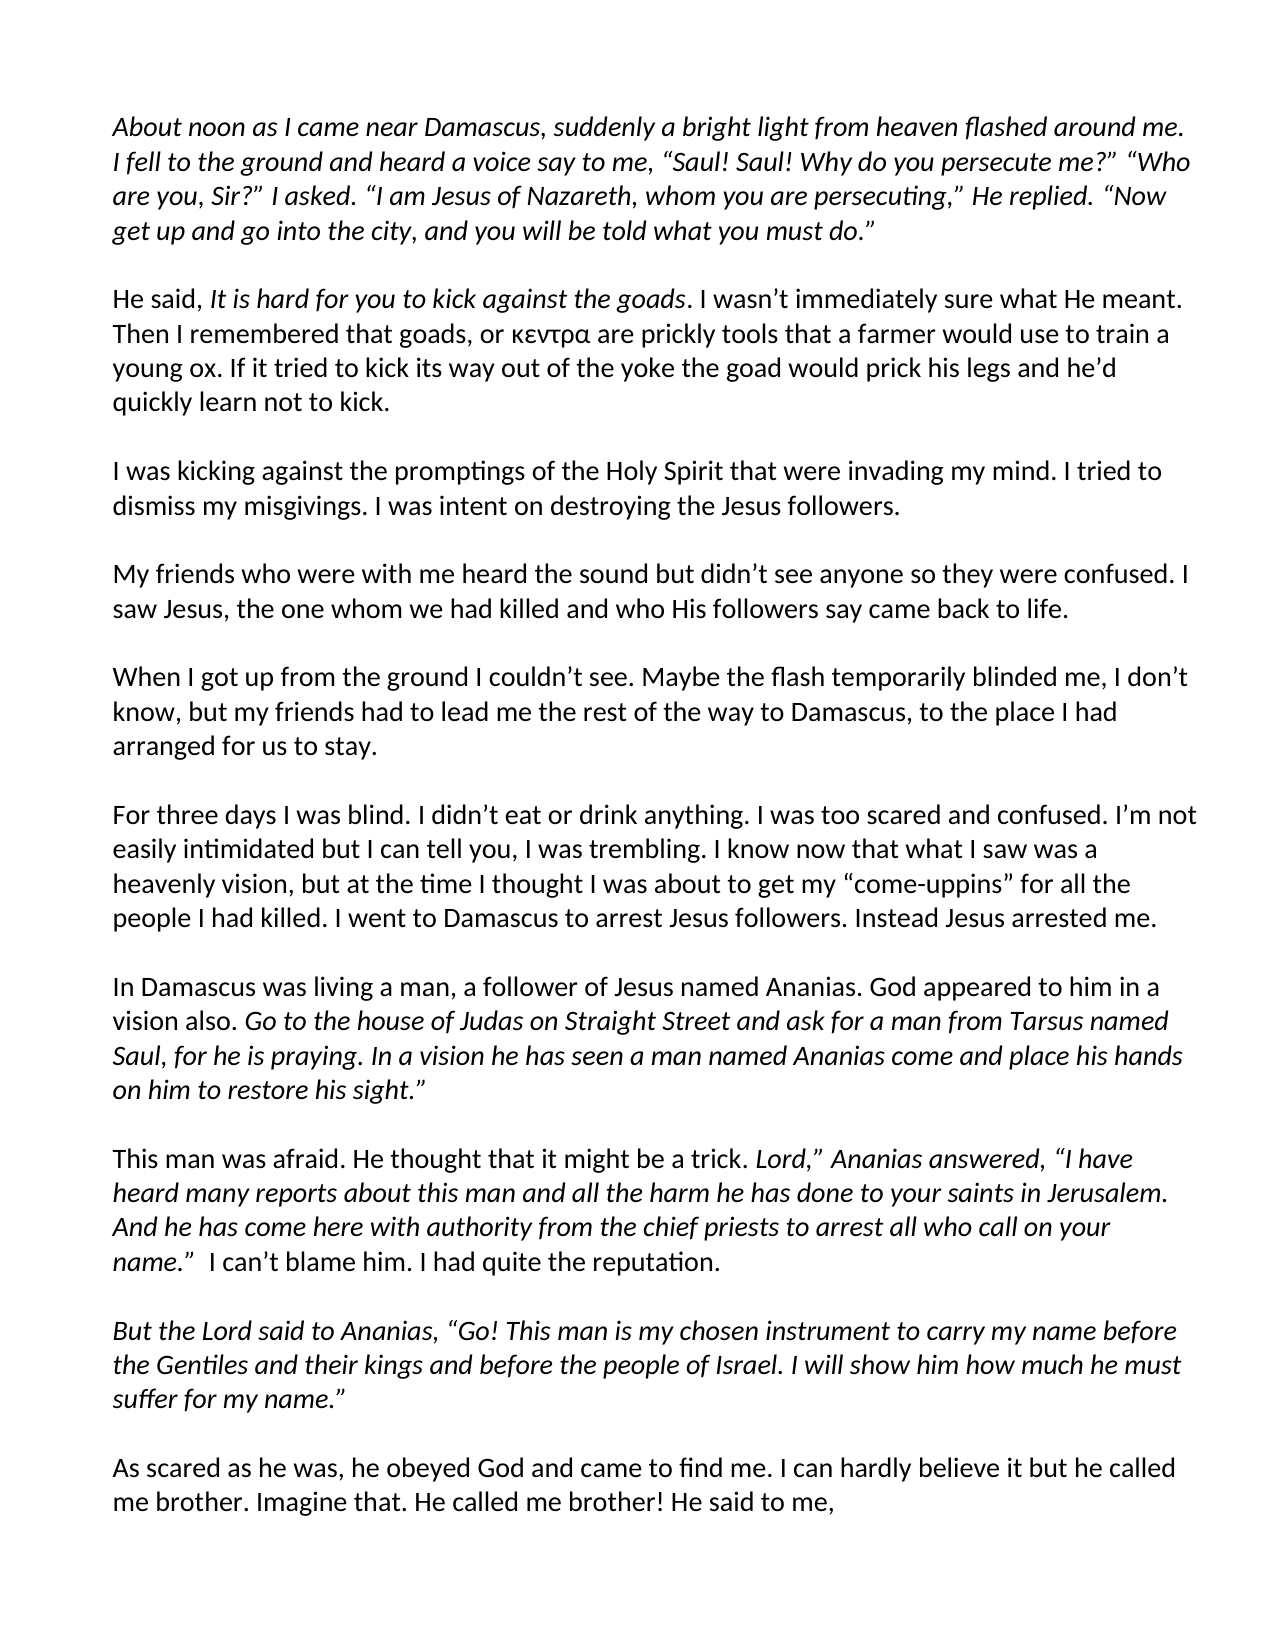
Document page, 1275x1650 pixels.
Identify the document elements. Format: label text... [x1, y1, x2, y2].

text I was kicking against the promptings of the Holy Spirit that were invading my mind. I tried to dismiss my misgivings. I was intent on destroying the Jesus followers. [112, 453, 1200, 522]
text For three days I was blind. I didn’t eat or drink anything. I was too scared and confused. I’m not easily intimidated but I can tell you, I was trembling. I know now that what I saw was a heavenly vision, but at the time I thought I was about to get my “come-uppins” for all the people I had killed. I went to Damascus to arrest Jesus followers. Instead Jesus arrested me. [112, 797, 1200, 934]
text This man was afraid. He thought that it might be a trick. Lord,” Ananias answered, “I have heard many reports about this man and all the harm he has done to your saints in Jerusalem. And he has come here with authority from the chief priests to arrest all who call on your name.” I can’t blame him. I had quite the reputation. [112, 1141, 1200, 1278]
text As scared as he was, he obeyed God and came to find me. I can hardly believe it but he called me brother. Imagine that. He called me brother! He said to me, [112, 1450, 1200, 1519]
text But the Lord said to Ananias, “Go! This man is my chosen instrument to carry my name before the Gentiles and their kings and before the people of Israel. I will show him how much he must suffer for my name.” [112, 1312, 1200, 1416]
text In Damascus was living a man, a follower of Jesus named Ananias. God appeared to him in a vision also. Go to the house of Judas on Straight Street and ask for a man from Tarsus named Saul, for he is praying. In a vision he has seen a man named Ananias come and place his hands on him to restore his sight.” [112, 969, 1200, 1106]
text He said, It is hard for you to kick against the goads. I wasn’t immediately sure what He meant. Then I remembered that goads, or κεντρα are prickly tools that a farmer would use to train a young ox. If it tried to kick its way out of the yoke the goad would prick his legs and he’d quickly learn not to kick. [112, 281, 1200, 419]
text When I got up from the ground I couldn’t see. Maybe the flash temporarily blinded me, I don’t know, but my friends had to lead me the rest of the way to Damascus, to the place I had arranged for us to stay. [112, 659, 1200, 762]
text About noon as I came near Damascus, suddenly a bright light from heaven flashed around me. I fell to the ground and heard a voice say to me, “Saul! Saul! Why do you persecute me?” “Who are you, Sir?” I asked. “I am Jesus of Nazareth, whom you are persecuting,” He replied. “Now get up and go into the city, and you will be told what you must do.” [112, 109, 1200, 247]
text My friends who were with me heard the sound but didn’t see anyone so they were confused. I saw Jesus, the one whom we had killed and who His followers say came back to life. [112, 556, 1200, 625]
